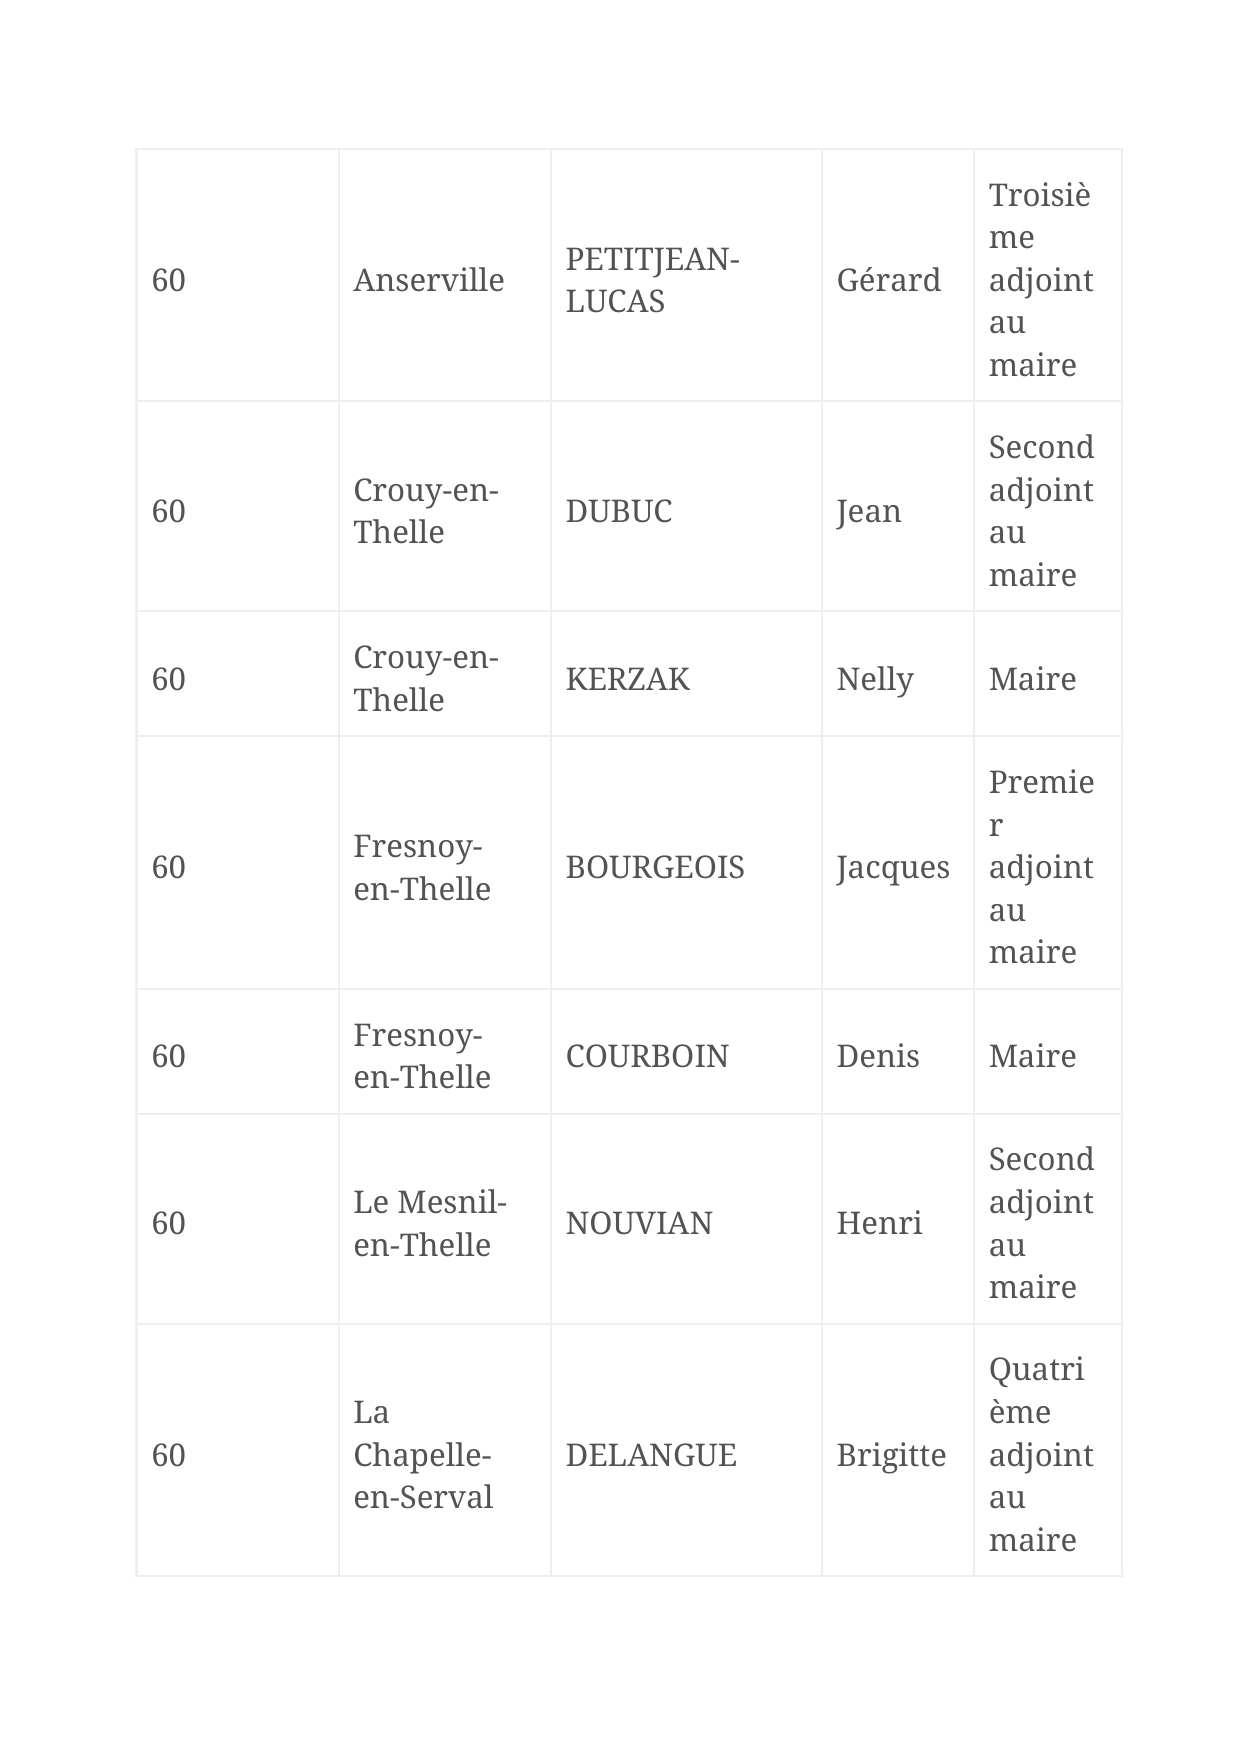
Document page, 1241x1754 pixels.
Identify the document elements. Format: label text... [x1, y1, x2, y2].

table_cell COURBOIN [552, 990, 821, 1112]
table_cell Maire [975, 990, 1121, 1112]
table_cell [340, 1325, 550, 1575]
table_cell Jean [823, 402, 973, 610]
table_cell DUBUC [552, 402, 821, 610]
table_cell Second adjoint au maire [975, 1115, 1121, 1322]
table_cell Brigitte [823, 1325, 973, 1575]
table_cell Maire [975, 612, 1121, 735]
table_cell PETITJEAN-LUCAS [552, 150, 821, 400]
table_cell 60 [138, 150, 338, 400]
table_cell Quatrième adjoint au maire [975, 1325, 1121, 1575]
table_cell Crouy-en-Thelle [340, 402, 550, 610]
table_cell 60 [138, 990, 338, 1112]
table_cell BOURGEOIS [552, 737, 821, 988]
table_cell Jacques [823, 737, 973, 988]
table_cell Premier adjoint au maire [975, 737, 1121, 988]
table_cell Le Mesnil-en-Thelle [340, 1115, 550, 1322]
table_cell Anserville [340, 150, 550, 400]
table_cell Second adjoint au maire [975, 402, 1121, 610]
table_cell Troisième adjoint au maire [975, 150, 1121, 400]
table_cell NOUVIAN [552, 1115, 821, 1322]
table_cell DELANGUE [552, 1325, 821, 1575]
table_cell Nelly [823, 612, 973, 735]
table_cell Gérard [823, 150, 973, 400]
table_cell 60 [138, 1325, 338, 1575]
table_cell Fresnoy-en-Thelle [340, 990, 550, 1112]
table_cell Crouy-en-Thelle [340, 612, 550, 735]
table_cell Fresnoy-en-Thelle [340, 737, 550, 988]
table_cell 60 [138, 612, 338, 735]
table_cell 60 [138, 737, 338, 988]
table_cell 60 [138, 402, 338, 610]
table_cell KERZAK [552, 612, 821, 735]
table_cell Henri [823, 1115, 973, 1322]
table_cell 60 [138, 1115, 338, 1322]
table_cell Denis [823, 990, 973, 1112]
